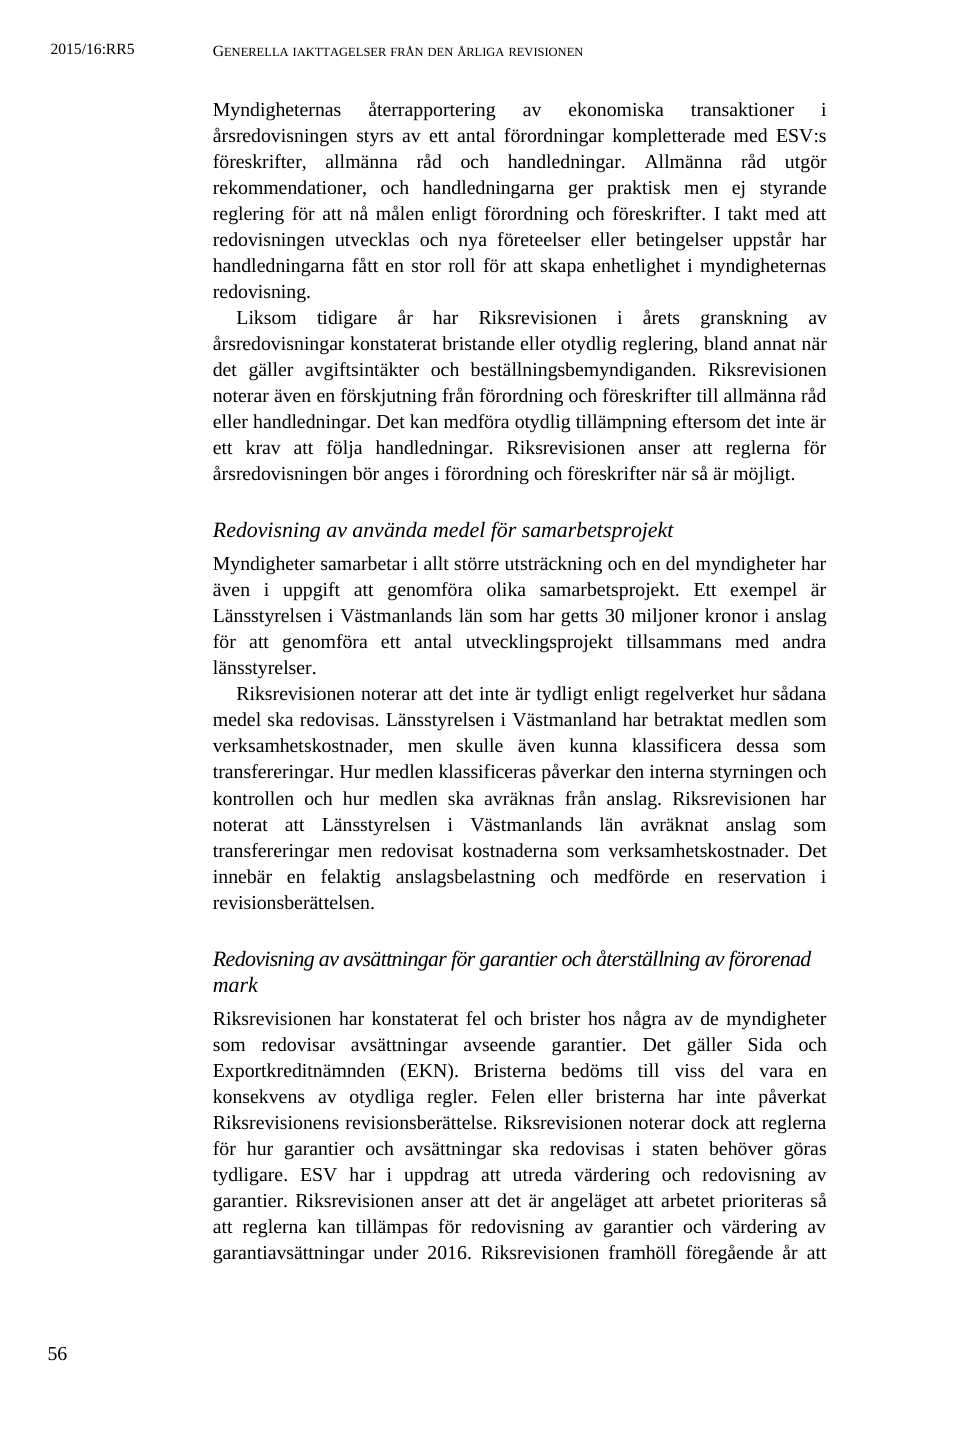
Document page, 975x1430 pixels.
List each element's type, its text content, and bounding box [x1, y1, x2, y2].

text Redovisning av använda medel för samarbetsprojekt [213, 516, 827, 542]
text Riksrevisionen noterar att det inte är tydligt enligt regelverket hur sådana medel ska redovisas. Länsstyrelsen i Västmanland har betraktat medlen som verksamhetskostnader, men skulle även kunna klassificera dessa som transfereringar. Hur medlen klassificeras påverkar den interna styrningen och kontrollen och hur medlen ska avräknas från anslag. Riksrevisionen har noterat att Länsstyrelsen i Västmanlands län avräknat anslag som transfereringar men redovisat kostnaderna som verksamhetskostnader. Det innebär en felaktig anslagsbelastning och medförde en reservation i revisionsberättelsen. [213, 679, 827, 913]
text Myndigheternas återrapportering av ekonomiska transaktioner i årsredovisningen styrs av ett antal förordningar kompletterade med ESV:s föreskrifter, allmänna råd och handledningar. Allmänna råd utgör rekommendationer, och handledningarna ger praktisk men ej styrande reglering för att nå målen enligt förordning och föreskrifter. I takt med att redovisningen utvecklas och nya företeelser eller betingelser uppstår har handledningarna fått en stor roll för att skapa enhetlighet i myndigheternas redovisning. [213, 94, 827, 303]
text Redovisning av avsättningar för garantier och återställning av förorenad mark [213, 945, 827, 997]
text Myndigheter samarbetar i allt större utsträckning och en del myndigheter har även i uppgift att genomföra olika samarbetsprojekt. Ett exempel är Länsstyrelsen i Västmanlands län som har getts 30 miljoner kronor i anslag för att genomföra ett antal utvecklingsprojekt tillsammans med andra länsstyrelser. [213, 549, 827, 679]
text Liksom tidigare år har Riksrevisionen i årets granskning av årsredovisningar konstaterat bristande eller otydlig reglering, bland annat när det gäller avgiftsintäkter och beställningsbemyndiganden. Riksrevisionen noterar även en förskjutning från förordning och föreskrifter till allmänna råd eller handledningar. Det kan medföra otydlig tillämpning eftersom det inte är ett krav att följa handledningar. Riksrevisionen anser att reglerna för årsredovisningen bör anges i förordning och föreskrifter när så är möjligt. [213, 303, 827, 485]
